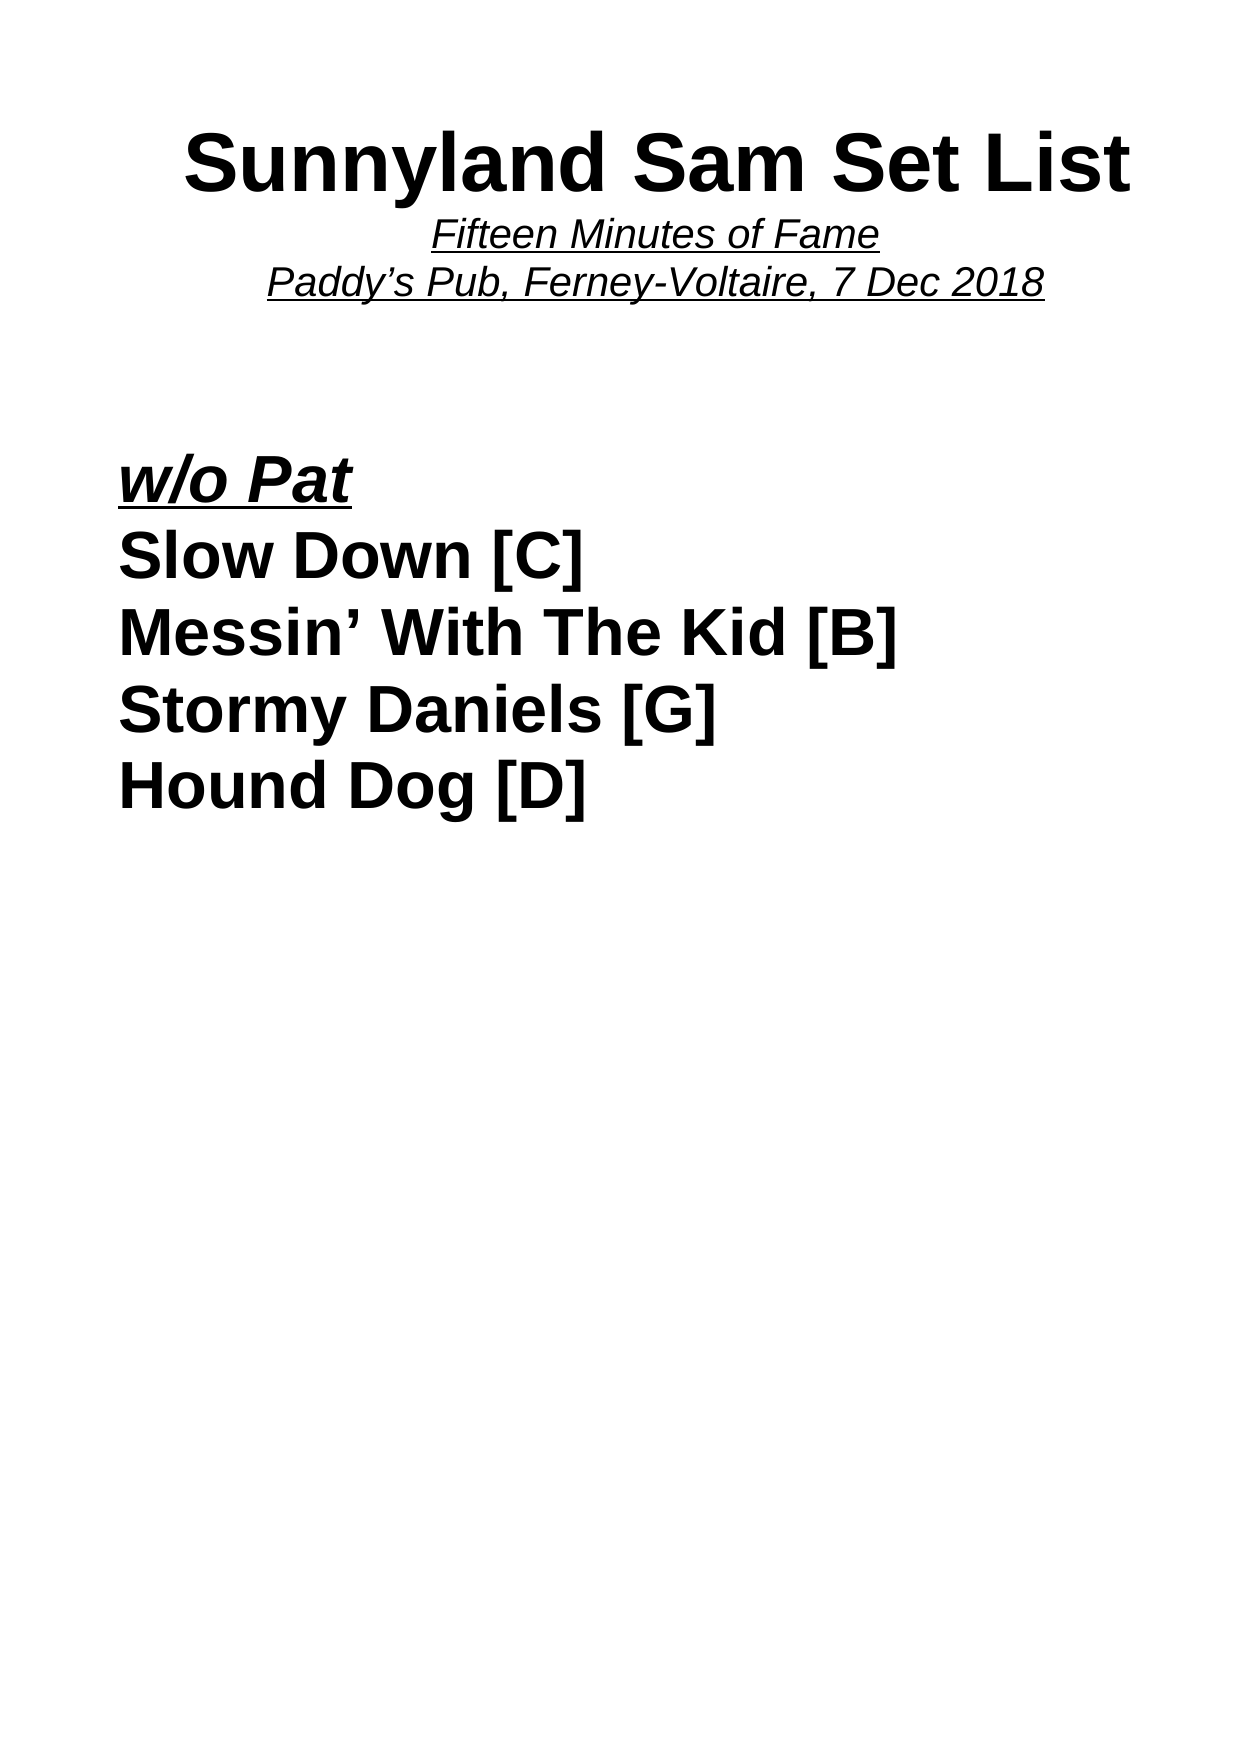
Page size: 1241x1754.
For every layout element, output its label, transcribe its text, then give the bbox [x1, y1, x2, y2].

text w/o Pat [118, 439, 1197, 516]
text Paddy’s Pub, Ferney-Voltaire, 7 Dec 2018 [118, 257, 1197, 305]
text Stormy Daniels [G] [118, 669, 1197, 746]
text Slow Down [C] [118, 516, 1197, 593]
text Messin’ With The Kid [B] [118, 593, 1197, 669]
title Sunnyland Sam Set List [118, 114, 1197, 209]
text Fifteen Minutes of Fame [118, 209, 1197, 257]
text Hound Dog [D] [118, 746, 1197, 823]
